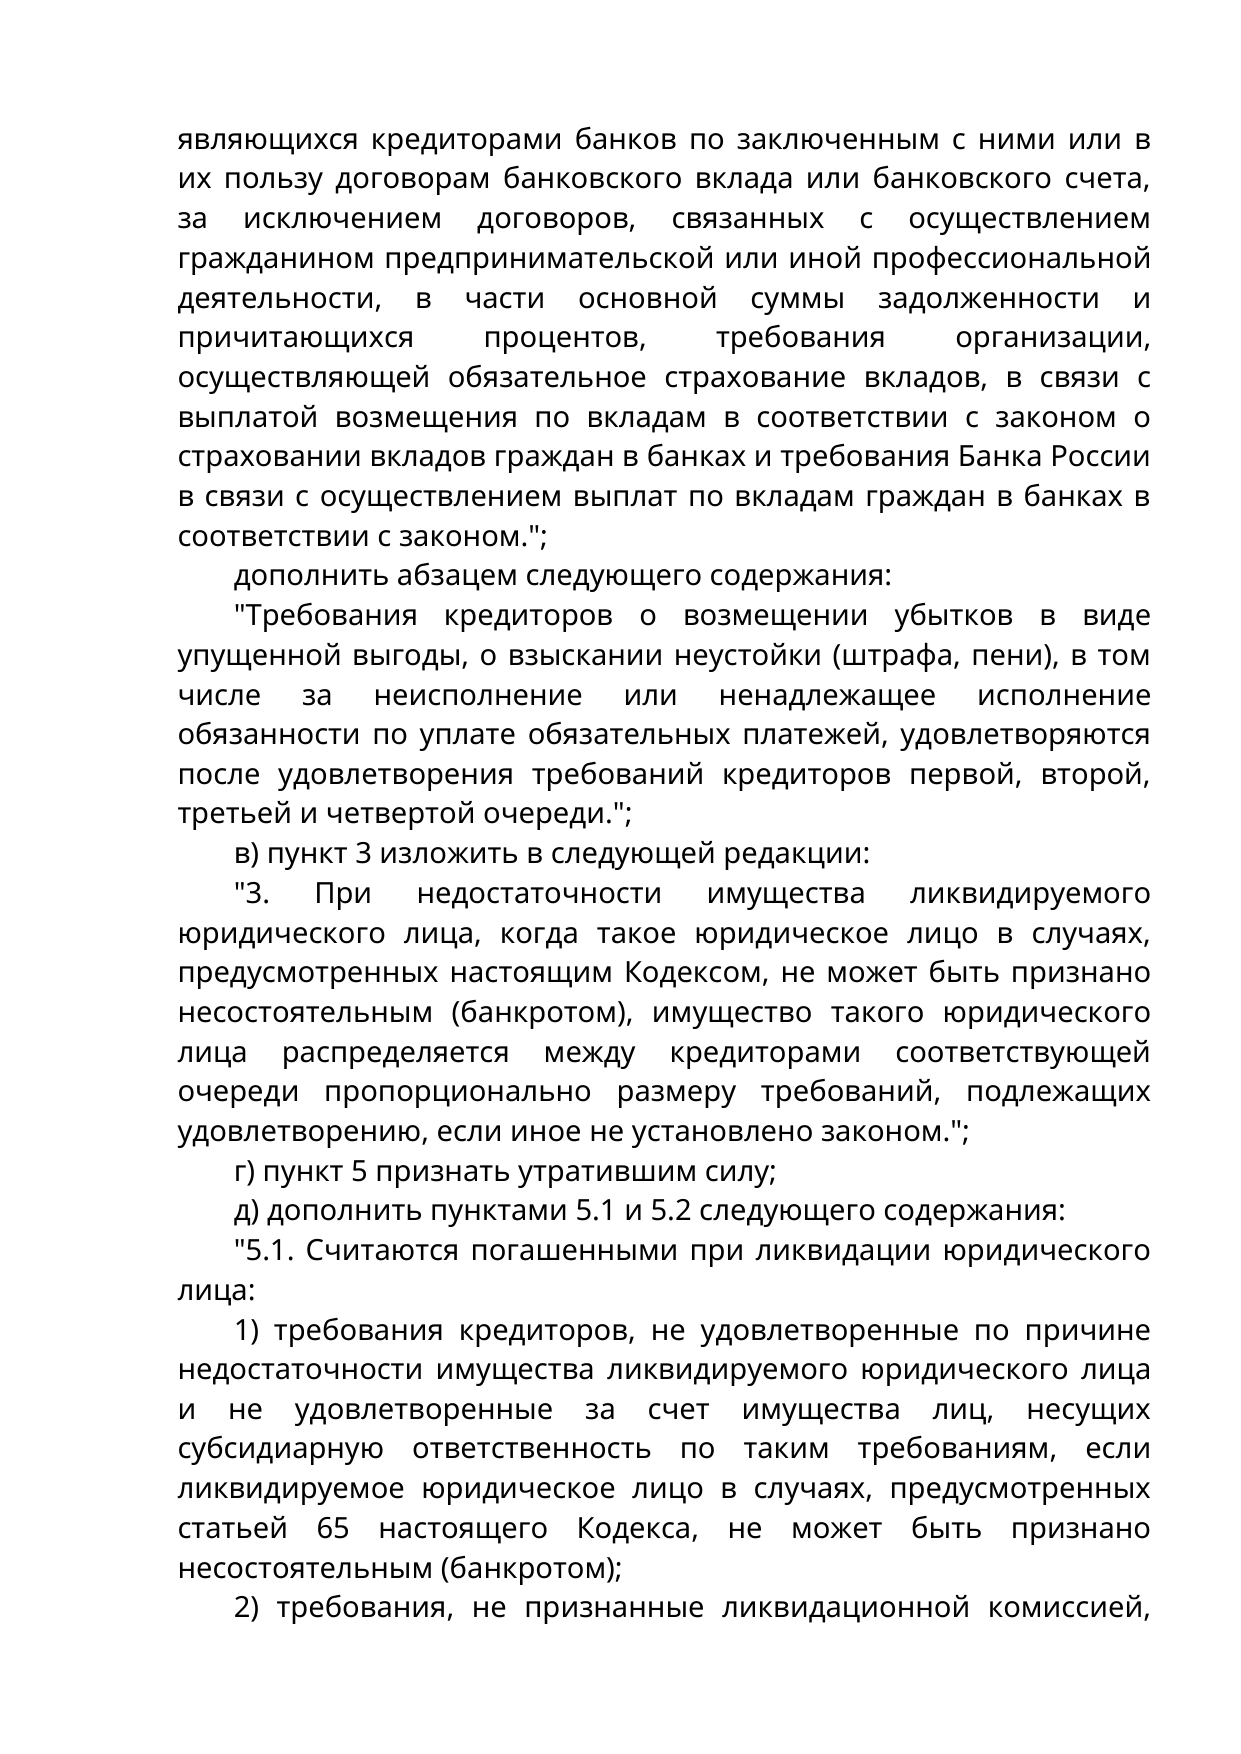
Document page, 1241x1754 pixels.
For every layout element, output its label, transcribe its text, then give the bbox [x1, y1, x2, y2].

text дополнить абзацем следующего содержания: [177, 555, 1152, 594]
text д) дополнить пунктами 5.1 и 5.2 следующего содержания: [177, 1190, 1152, 1229]
text г) пункт 5 признать утратившим силу; [177, 1150, 1152, 1190]
text "3. При недостаточности имущества ликвидируемого юридического лица, когда такое юридическое лицо в случаях, предусмотренных настоящим Кодексом, не может быть признано несостоятельным (банкротом), имущество такого юридического лица распределяется между кредиторами соответствующей очереди пропорционально размеру требований, подлежащих удовлетворению, если иное не установлено законом."; [177, 872, 1152, 1150]
text в) пункт 3 изложить в следующей редакции: [177, 832, 1152, 872]
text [177, 118, 1152, 555]
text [177, 1587, 1152, 1626]
text "Требования кредиторов о возмещении убытков в виде упущенной выгоды, о взыскании неустойки (штрафа, пени), в том числе за неисполнение или ненадлежащее исполнение обязанности по уплате обязательных платежей, удовлетворяются после удовлетворения требований кредиторов первой, второй, третьей и четвертой очереди."; [177, 594, 1152, 832]
text 1) требования кредиторов, не удовлетворенные по причине недостаточности имущества ликвидируемого юридического лица и не удовлетворенные за счет имущества лиц, несущих субсидиарную ответственность по таким требованиям, если ликвидируемое юридическое лицо в случаях, предусмотренных статьей 65 настоящего Кодекса, не может быть признано несостоятельным (банкротом); [177, 1309, 1152, 1587]
text "5.1. Считаются погашенными при ликвидации юридического лица: [177, 1229, 1152, 1309]
